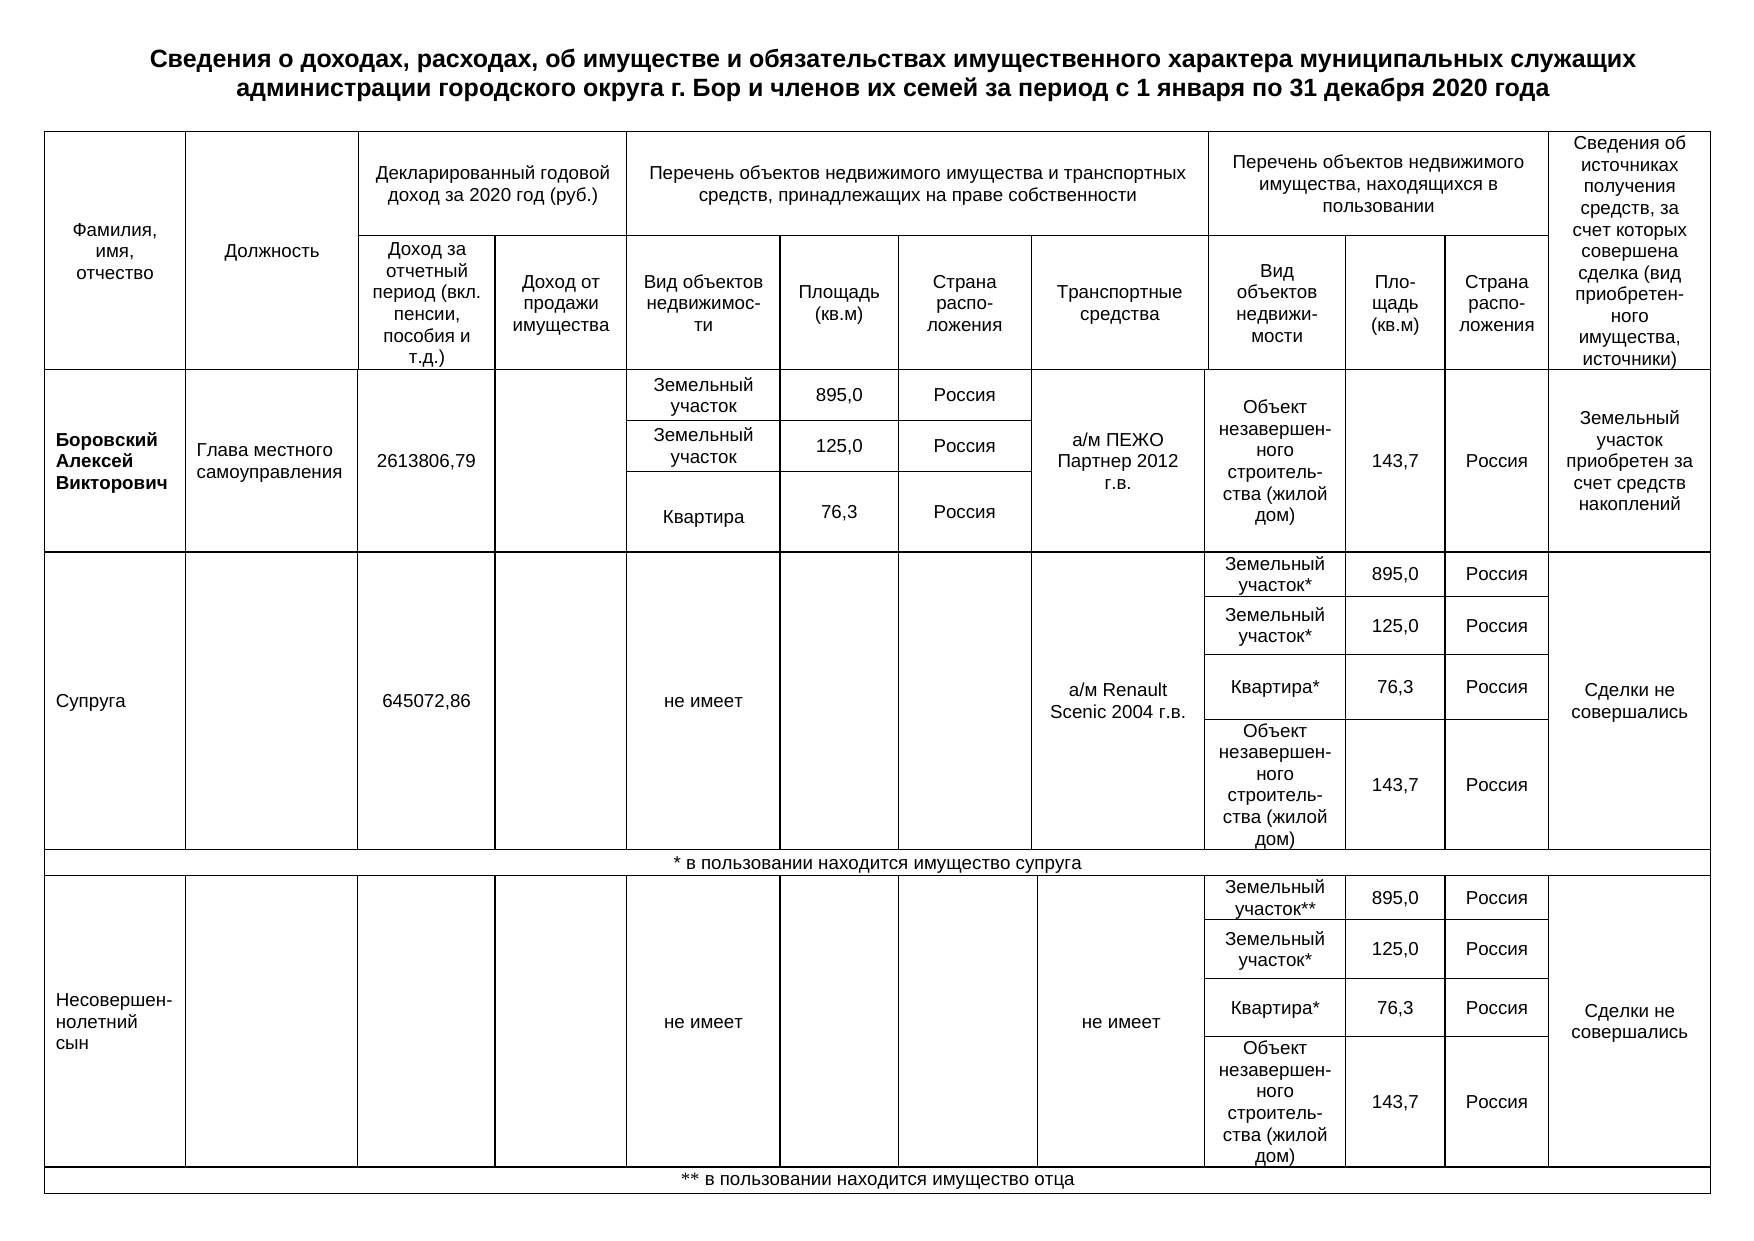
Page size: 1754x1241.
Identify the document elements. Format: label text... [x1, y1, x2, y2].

table_header Должность [186, 132, 358, 369]
table_cell Площадь (кв.м) [781, 236, 898, 369]
table_cell 895,0 [1346, 553, 1444, 596]
table_cell [186, 553, 357, 849]
table_cell * в пользовании находится имущество супруга [45, 850, 1710, 875]
table_cell Вид объектов недвижи-мости [1209, 236, 1345, 369]
table_cell [781, 553, 898, 849]
table_cell Квартира* [1205, 979, 1345, 1036]
table_cell Россия [1446, 920, 1548, 978]
table_cell Квартира* [1205, 655, 1345, 718]
table_cell Несовершен-нолетний сын [45, 876, 185, 1166]
table_cell 645072,86 [358, 553, 494, 849]
table_cell 125,0 [1346, 920, 1444, 978]
table_cell ** в пользовании находится имущество отца [45, 1168, 1710, 1192]
table_header Перечень объектов недвижимого имущества и транспортных средств, принадлежащих на праве собственности [627, 132, 1208, 235]
table_header Декларированный годовой доход за 2020 год (руб.) [359, 132, 626, 235]
table_cell Россия [1446, 370, 1548, 551]
table_cell не имеет [627, 553, 779, 849]
table_cell 76,3 [781, 472, 898, 551]
table_cell [186, 876, 357, 1166]
table_cell Россия [899, 370, 1031, 420]
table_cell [1205, 1037, 1345, 1166]
table_cell Россия [1446, 597, 1548, 654]
table_cell Супруга [45, 553, 185, 849]
table_cell Россия [1446, 979, 1548, 1036]
table_cell [781, 876, 898, 1166]
table_cell а/м ПЕЖО Партнер 2012 г.в. [1032, 370, 1204, 551]
table_cell Транспортные средства [1032, 236, 1208, 369]
table_cell а/м Renault Scenic 2004 г.в. [1032, 553, 1204, 849]
table_cell [496, 876, 626, 1166]
table_cell Объект незавершен-ного строитель-ства (жилой дом) [1205, 720, 1345, 849]
table_cell Россия [1446, 553, 1548, 596]
table_cell 143,7 [1346, 1037, 1444, 1166]
table_cell Россия [1446, 655, 1548, 718]
table_cell Страна распо-ложения [899, 236, 1031, 369]
table_cell Страна распо-ложения [1446, 236, 1548, 369]
table_cell Россия [899, 421, 1031, 471]
table_cell [899, 876, 1037, 1166]
table_cell 895,0 [781, 370, 898, 420]
table_cell Россия [1446, 720, 1548, 849]
table_cell не имеет [1038, 876, 1204, 1166]
table_cell Земельный участок* [1205, 597, 1345, 654]
table_cell Сделки не совершались [1549, 553, 1710, 849]
table_cell [496, 553, 626, 849]
table_cell Россия [1446, 1037, 1548, 1166]
table_cell [358, 876, 494, 1166]
table_cell Россия [1446, 876, 1548, 919]
table_cell Боровский Алексей Викторович [45, 370, 185, 551]
table_cell [899, 553, 1031, 849]
table_cell Земельный участок* [1205, 920, 1345, 978]
table_cell Земельный участок [627, 421, 779, 471]
table_cell [496, 370, 626, 551]
table_cell 143,7 [1346, 720, 1444, 849]
table_cell 895,0 [1346, 876, 1444, 919]
table_cell Объект незавершен-ного строитель-ства (жилой дом) [1205, 370, 1345, 551]
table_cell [1549, 876, 1710, 1166]
table_cell 125,0 [1346, 597, 1444, 654]
table_cell 125,0 [781, 421, 898, 471]
table_cell не имеет [627, 876, 779, 1166]
table_cell 76,3 [1346, 655, 1444, 718]
table_cell Глава местного самоуправления [186, 370, 357, 551]
table_header Фамилия, имя, отчество [45, 132, 185, 369]
table_cell Доход за отчетный период (вкл. пенсии, пособия и т.д.) [359, 236, 494, 369]
table_header Сведения об источниках получения средств, за счет которых совершена сделка (вид приобретен-ного имущества, источники) [1549, 132, 1710, 369]
table_cell Земельный участок** [1205, 876, 1345, 919]
table_cell Земельный участок [627, 370, 779, 420]
table_cell Пло-щадь (кв.м) [1346, 236, 1444, 369]
table_cell Доход от продажи имущества [496, 236, 626, 369]
table_cell Квартира [627, 472, 779, 551]
table_header Перечень объектов недвижимого имущества, находящихся в пользовании [1209, 132, 1548, 235]
table_cell 2613806,79 [358, 370, 494, 551]
table_cell Вид объектов недвижимос-ти [627, 236, 779, 369]
table_cell 143,7 [1346, 370, 1444, 551]
subtitle Сведения о доходах, расходах, об имуществе и обязательствах имущественного характера муниципальных служащих администрации городского округа г. Бор и членов их семей за период с 1 января по 31 декабря 2020 года [74, 44, 1713, 102]
table_cell Земельный участок* [1205, 553, 1345, 596]
table_cell Россия [899, 472, 1031, 551]
table_cell Земельный участок приобретен за счет средств накоплений [1549, 370, 1710, 551]
table_cell 76,3 [1346, 979, 1444, 1036]
